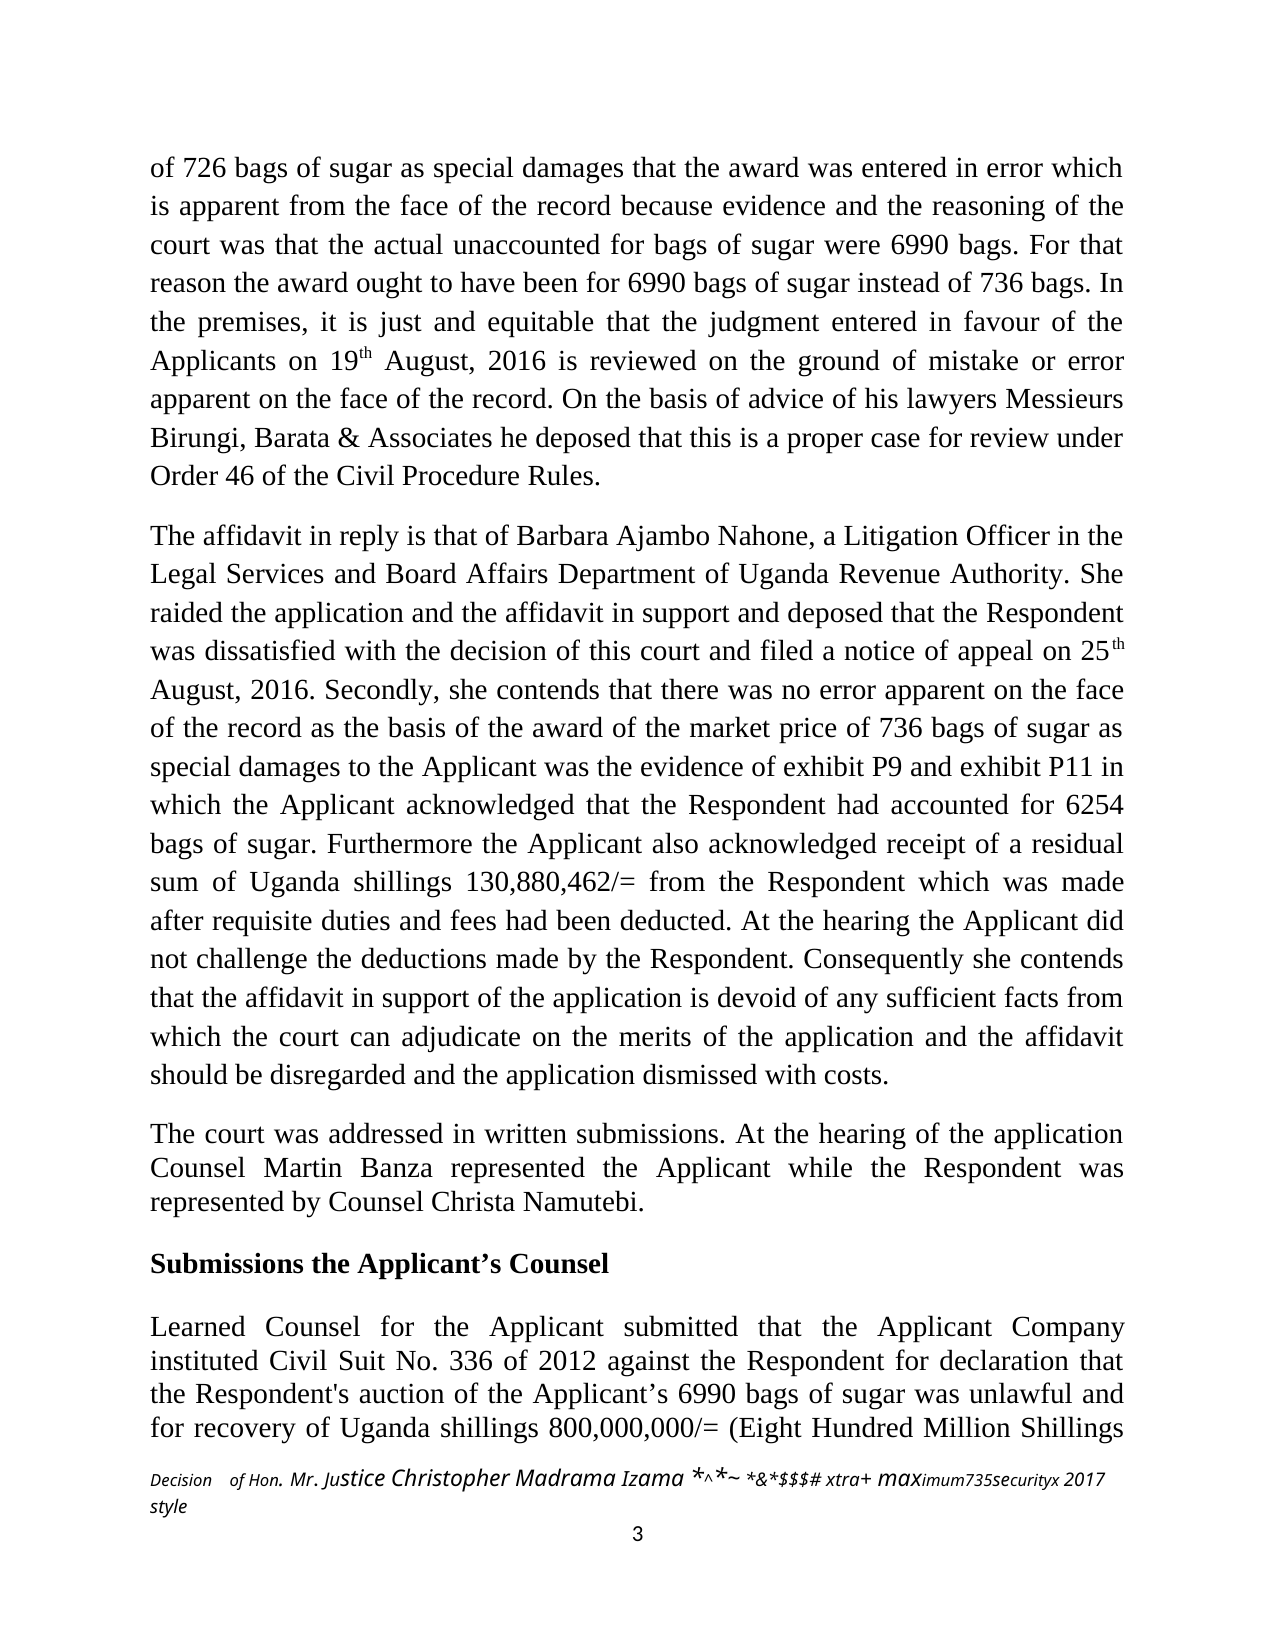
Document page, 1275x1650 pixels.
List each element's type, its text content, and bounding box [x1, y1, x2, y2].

text The affidavit in reply is that of Barbara Ajambo Nahone, a Litigation Officer in the Legal Services and Board Affairs Department of Uganda Revenue Authority. She raided the application and the affidavit in support and deposed that the Respondent was dissatisfied with the decision of this court and filed a notice of appeal on 25th August, 2016. Secondly, she contends that there was no error apparent on the face of the record as the basis of the award of the market price of 736 bags of sugar as special damages to the Applicant was the evidence of exhibit P9 and exhibit P11 in which the Applicant acknowledged that the Respondent had accounted for 6254 bags of sugar. Furthermore the Applicant also acknowledged receipt of a residual sum of Uganda shillings 130,880,462/= from the Respondent which was made after requisite duties and fees had been deducted. At the hearing the Applicant did not challenge the deductions made by the Respondent. Consequently she contends that the affidavit in support of the application is devoid of any sufficient facts from which the court can adjudicate on the merits of the application and the affidavit should be disregarded and the application dismissed with costs. [150, 518, 1125, 1091]
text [150, 1309, 1125, 1443]
text Submissions the Applicant’s Counsel [150, 1246, 1125, 1280]
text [150, 150, 1125, 492]
text The court was addressed in written submissions. At the hearing of the application Counsel Martin Banza represented the Applicant while the Respondent was represented by Counsel Christa Namutebi. [150, 1117, 1125, 1217]
